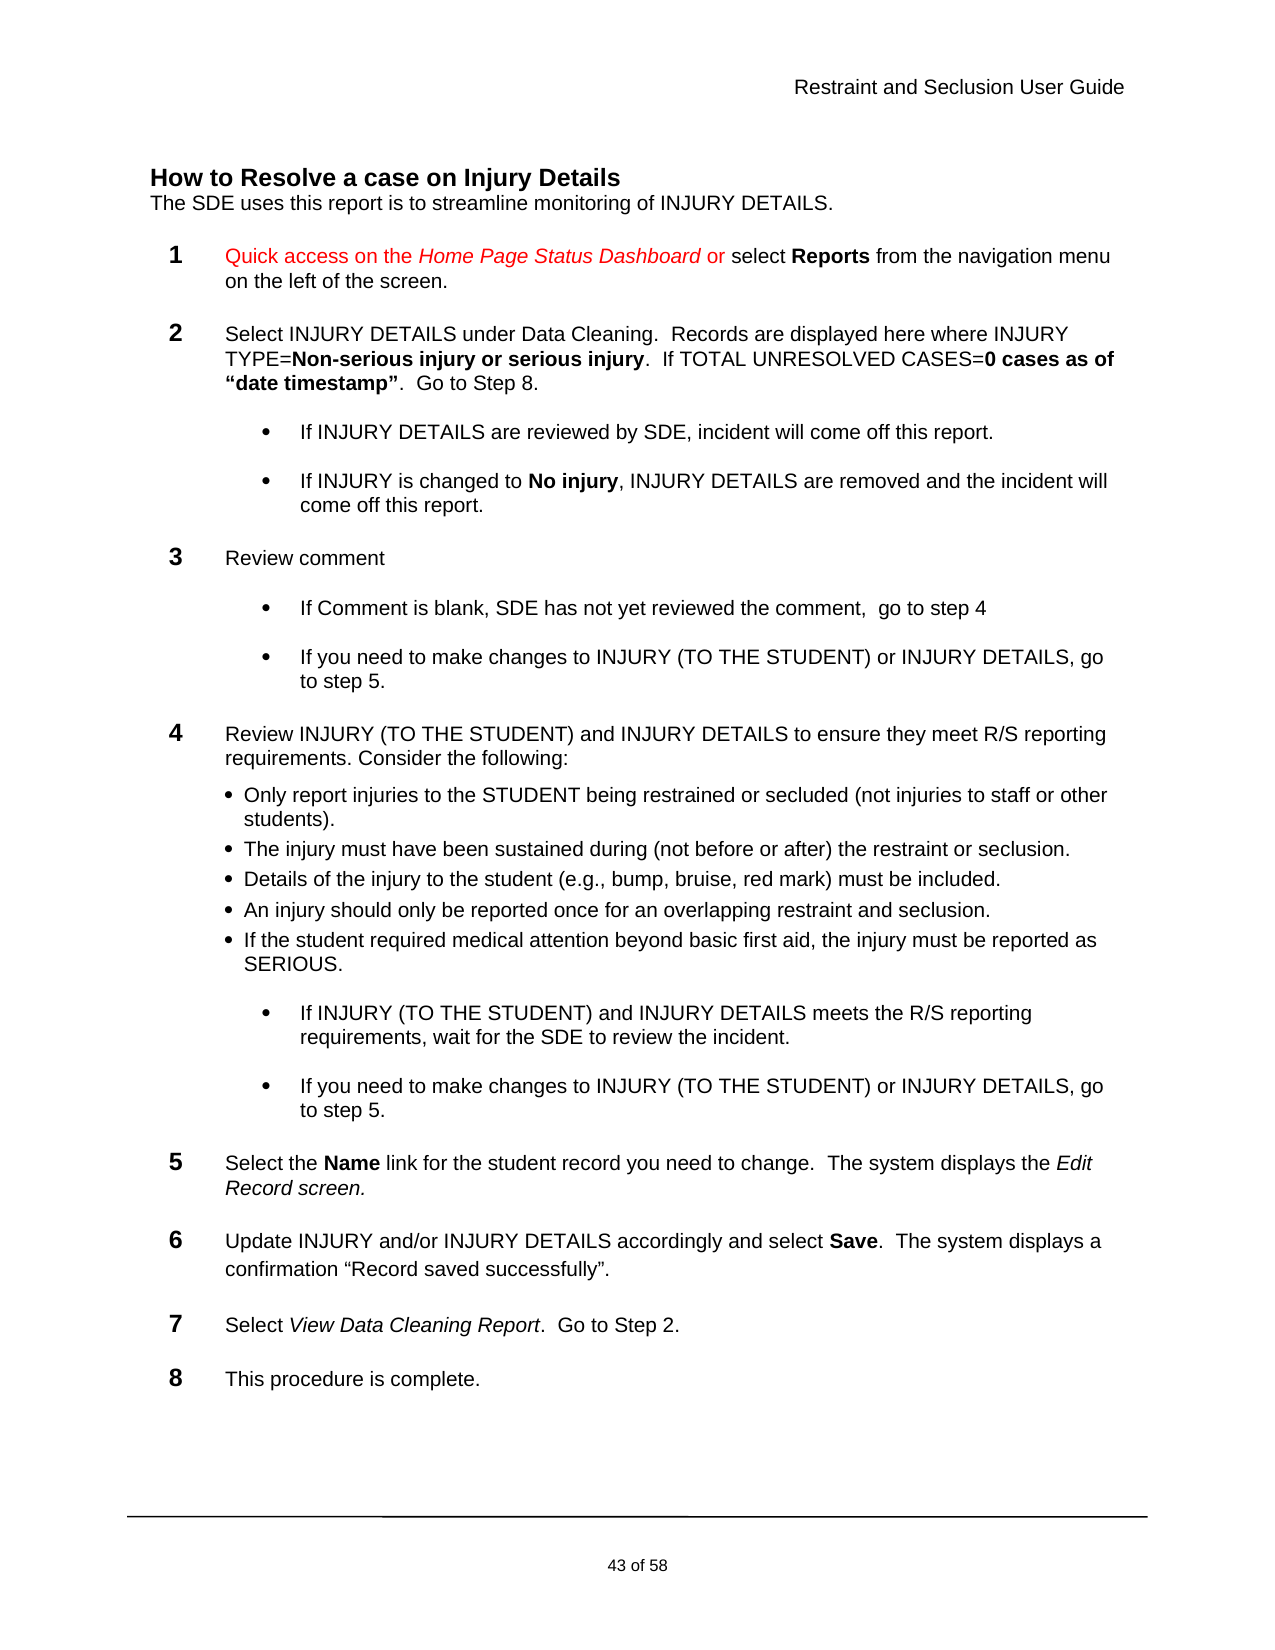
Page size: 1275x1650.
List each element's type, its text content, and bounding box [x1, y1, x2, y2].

list If INJURY DETAILS are reviewed by SDE, incident will come off this report. [262, 419, 1125, 444]
list The injury must have been sustained during (not before or after) the restraint or seclusion. [225, 837, 1125, 861]
list This procedure is complete. [169, 1363, 1125, 1392]
list Select INJURY DETAILS under Data Cleaning. Records are displayed here where INJURY TYPE=Non-serious injury or serious injury. If TOTAL UNRESOLVED CASES=0 cases as of “date timestamp”. Go to Step 8. [169, 318, 1125, 394]
list If the student required medical attention beyond basic first aid, the injury must be reported as SERIOUS. [225, 928, 1125, 976]
list Select the Name link for the student record you need to change. The system displays the Edit Record screen. [169, 1147, 1125, 1200]
list Quick access on the Home Page Status Dashboard or select Reports from the navigation menu on the left of the screen. [169, 240, 1125, 293]
list If INJURY is changed to No injury, INJURY DETAILS are removed and the incident will come off this report. [262, 469, 1125, 517]
list Details of the injury to the student (e.g., bump, bruise, red mark) must be included. [225, 867, 1125, 891]
list If you need to make changes to INJURY (TO THE STUDENT) or INJURY DETAILS, go to step 5. [262, 1074, 1125, 1122]
list Review comment [169, 542, 1125, 570]
list Only report injuries to the STUDENT being restrained or secluded (not injuries to staff or other students). [225, 783, 1125, 831]
list If Comment is blank, SDE has not yet reviewed the comment, go to step 4 [262, 595, 1125, 619]
text The SDE uses this report is to streamline monitoring of INJURY DETAILS. [150, 191, 1125, 215]
subtitle How to Resolve a case on Injury Details [150, 162, 1125, 191]
list If you need to make changes to INJURY (TO THE STUDENT) or INJURY DETAILS, go to step 5. [262, 644, 1125, 692]
list Update INJURY and/or INJURY DETAILS accordingly and select Save. The system displays a confirmation “Record saved successfully”. [169, 1225, 1125, 1281]
list Select View Data Cleaning Report. Go to Step 2. [169, 1309, 1125, 1338]
list If INJURY (TO THE STUDENT) and INJURY DETAILS meets the R/S reporting requirements, wait for the SDE to review the incident. [262, 1001, 1125, 1049]
list Review INJURY (TO THE STUDENT) and INJURY DETAILS to ensure they meet R/S reporting requirements. Consider the following: [169, 717, 1125, 770]
list An injury should only be reported once for an overlapping restraint and seclusion. [225, 898, 1125, 922]
